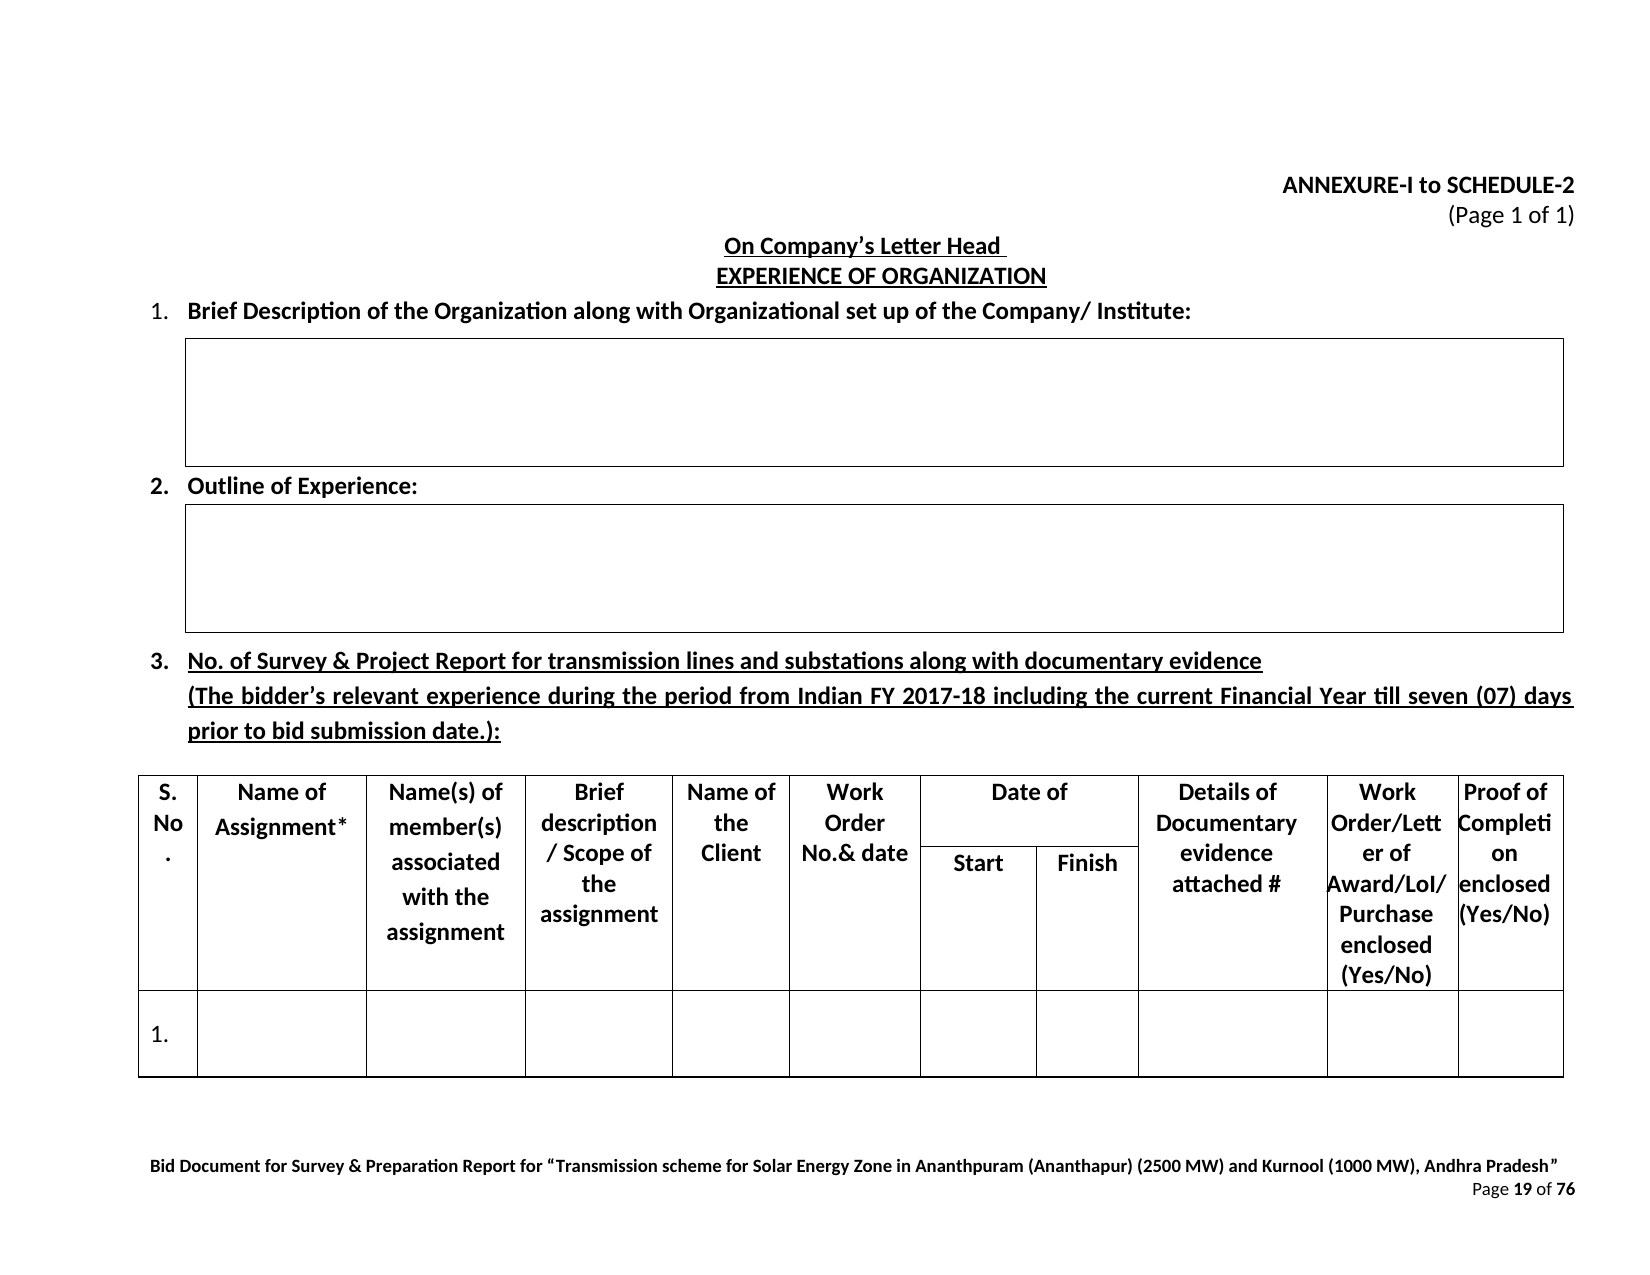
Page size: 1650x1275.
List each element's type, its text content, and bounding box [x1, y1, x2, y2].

table_cell [198, 991, 366, 1076]
table_cell [367, 991, 525, 1076]
text (The bidder’s relevant experience during the period from Indian FY 2017-18 including the current Financial Year till seven (07) days prior to bid submission date.): [187, 680, 1575, 746]
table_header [367, 776, 525, 990]
list Outline of Experience: [150, 470, 1575, 501]
table_cell [1328, 991, 1458, 1076]
table_cell Start [921, 847, 1036, 990]
table_cell [673, 991, 789, 1076]
text (Page 1 of 1) [225, 199, 1575, 230]
list Brief Description of the Organization along with Organizational set up of the Company/ Institute: [150, 295, 1575, 326]
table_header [790, 776, 920, 990]
table_header Date of [921, 776, 1138, 846]
list No. of Survey & Project Report for transmission lines and substations along with documentary evidence [150, 645, 1575, 676]
table_cell [921, 991, 1036, 1076]
table_cell [1459, 991, 1563, 1076]
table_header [1459, 776, 1563, 990]
table_header S. No. [139, 776, 197, 990]
table_cell [526, 991, 672, 1076]
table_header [526, 776, 672, 990]
table_cell [1037, 991, 1138, 1076]
table_header Name of Assignment* [198, 776, 366, 990]
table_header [1328, 776, 1458, 990]
table_cell [139, 991, 197, 1076]
text ANNEXURE-I to SCHEDULE-2 [225, 169, 1575, 199]
subtitle EXPERIENCE OF ORGANIZATION [187, 260, 1575, 291]
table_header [1139, 776, 1327, 990]
table_header Name of the Client [673, 776, 789, 990]
text On Company’s Letter Head [150, 230, 1575, 260]
table_cell [790, 991, 920, 1076]
table_cell Finish [1037, 847, 1138, 990]
table_cell [1139, 991, 1327, 1076]
